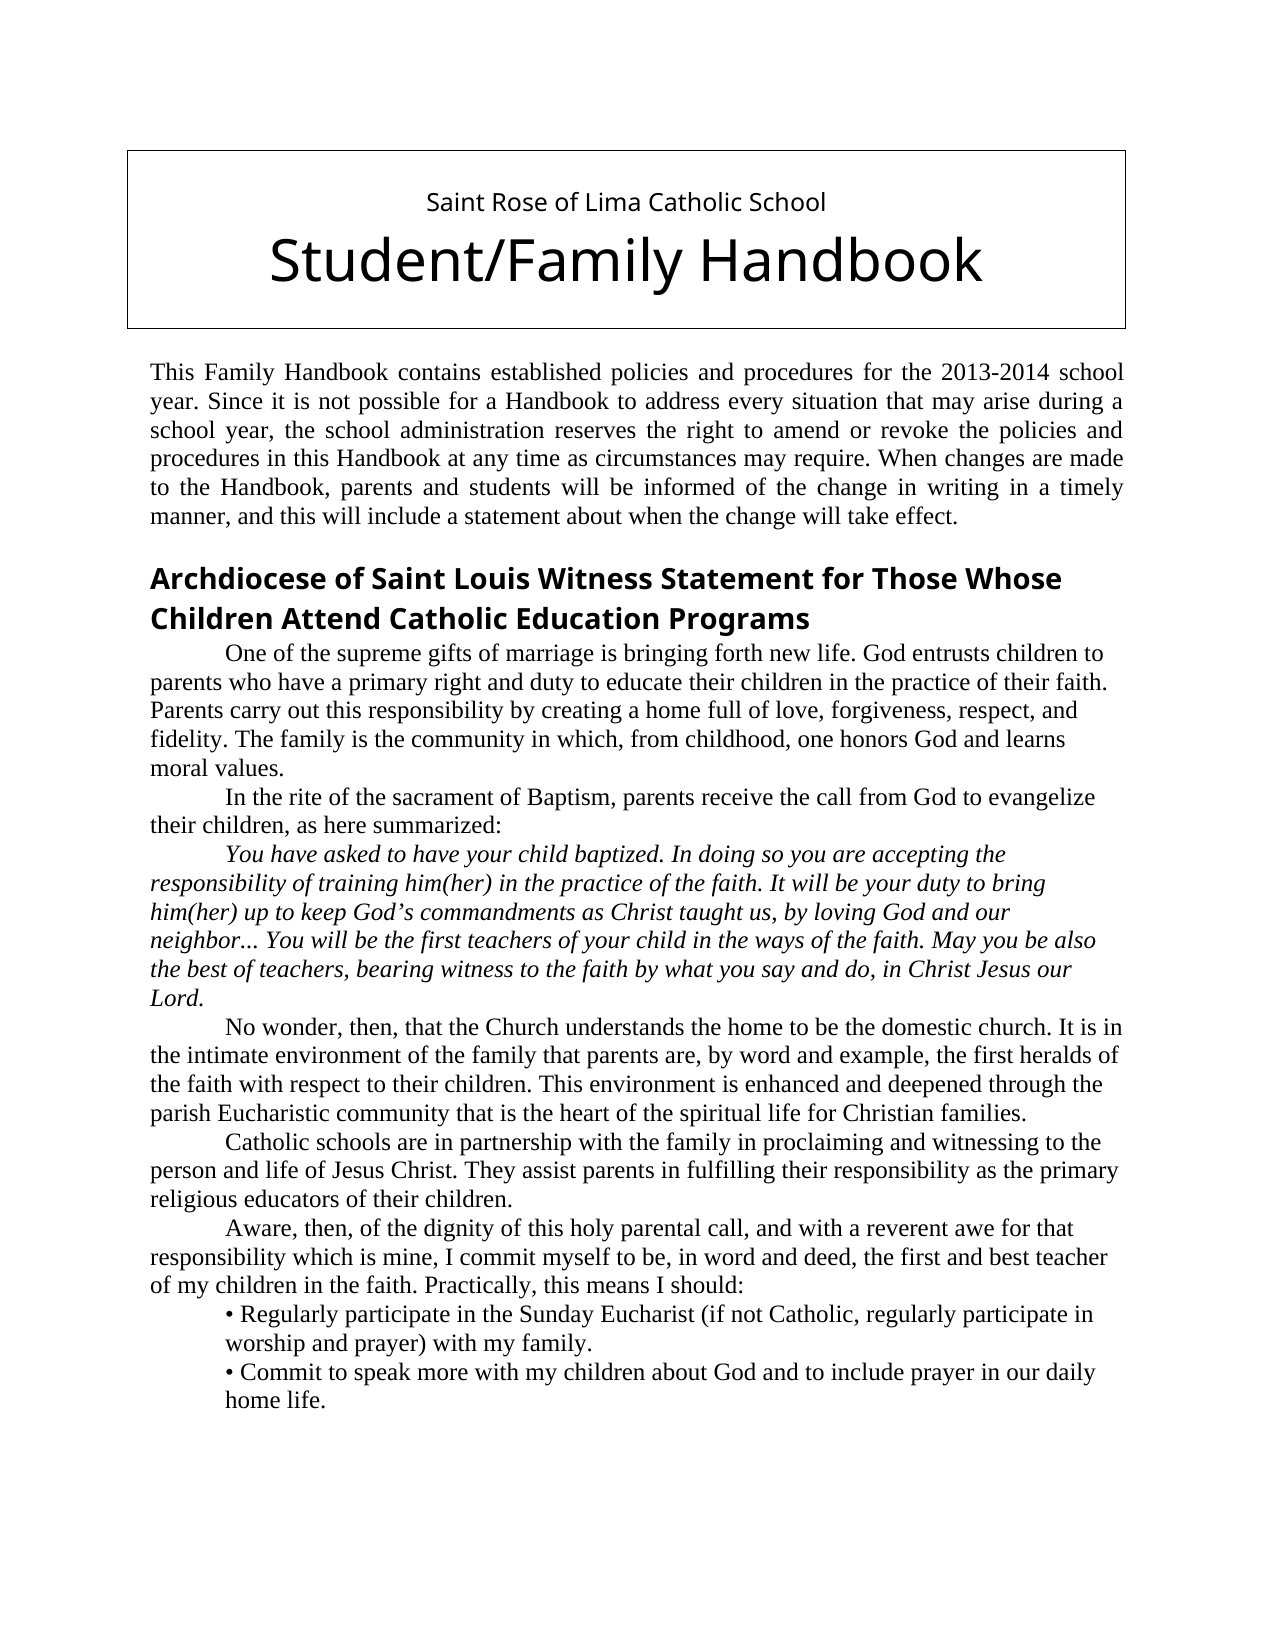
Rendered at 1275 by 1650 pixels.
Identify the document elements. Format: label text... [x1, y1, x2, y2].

text • Commit to speak more with my children about God and to include prayer in our daily home life. [225, 1357, 1125, 1414]
text Archdiocese of Saint Louis Witness Statement for Those Whose Children Attend Catholic Education Programs [150, 558, 1125, 638]
table_header Saint Rose of Lima Catholic School Student/Family Handbook [128, 151, 1125, 327]
text This Family Handbook contains established policies and procedures for the 2013-2014 school year. Since it is not possible for a Handbook to address every situation that may arise during a school year, the school administration reserves the right to amend or revoke the policies and procedures in this Handbook at any time as circumstances may require. When changes are made to the Handbook, parents and students will be informed of the change in writing in a timely manner, and this will include a statement about when the change will take effect. [150, 357, 1125, 530]
text • Regularly participate in the Sunday Eucharist (if not Catholic, regularly participate in worship and prayer) with my family. [225, 1299, 1125, 1357]
text One of the supreme gifts of marriage is bringing forth new life. God entrusts children to parents who have a primary right and duty to educate their children in the practice of their faith. Parents carry out this responsibility by creating a home full of love, forgiveness, respect, and fidelity. The family is the community in which, from childhood, one honors God and learns moral values. [150, 638, 1125, 782]
text You have asked to have your child baptized. In doing so you are accepting the responsibility of training him(her) in the practice of the faith. It will be your duty to bring him(her) up to keep God’s commandments as Christ taught us, by loving God and our neighbor... You will be the first teachers of your child in the ways of the faith. May you be also the best of teachers, bearing witness to the faith by what you say and do, in Christ Jesus our Lord. [150, 839, 1125, 1012]
text Aware, then, of the dignity of this holy parental call, and with a reverent awe for that responsibility which is mine, I commit myself to be, in word and deed, the first and best teacher of my children in the faith. Practically, this means I should: [150, 1213, 1125, 1299]
text Catholic schools are in partnership with the family in proclaiming and witnessing to the person and life of Jesus Christ. They assist parents in fulfilling their responsibility as the primary religious educators of their children. [150, 1127, 1125, 1213]
text No wonder, then, that the Church understands the home to be the domestic church. It is in the intimate environment of the family that parents are, by word and example, the first heralds of the faith with respect to their children. This environment is enhanced and deepened through the parish Eucharistic community that is the heart of the spiritual life for Christian families. [150, 1012, 1125, 1127]
text In the rite of the sacrament of Baptism, parents receive the call from God to evangelize their children, as here summarized: [150, 782, 1125, 839]
